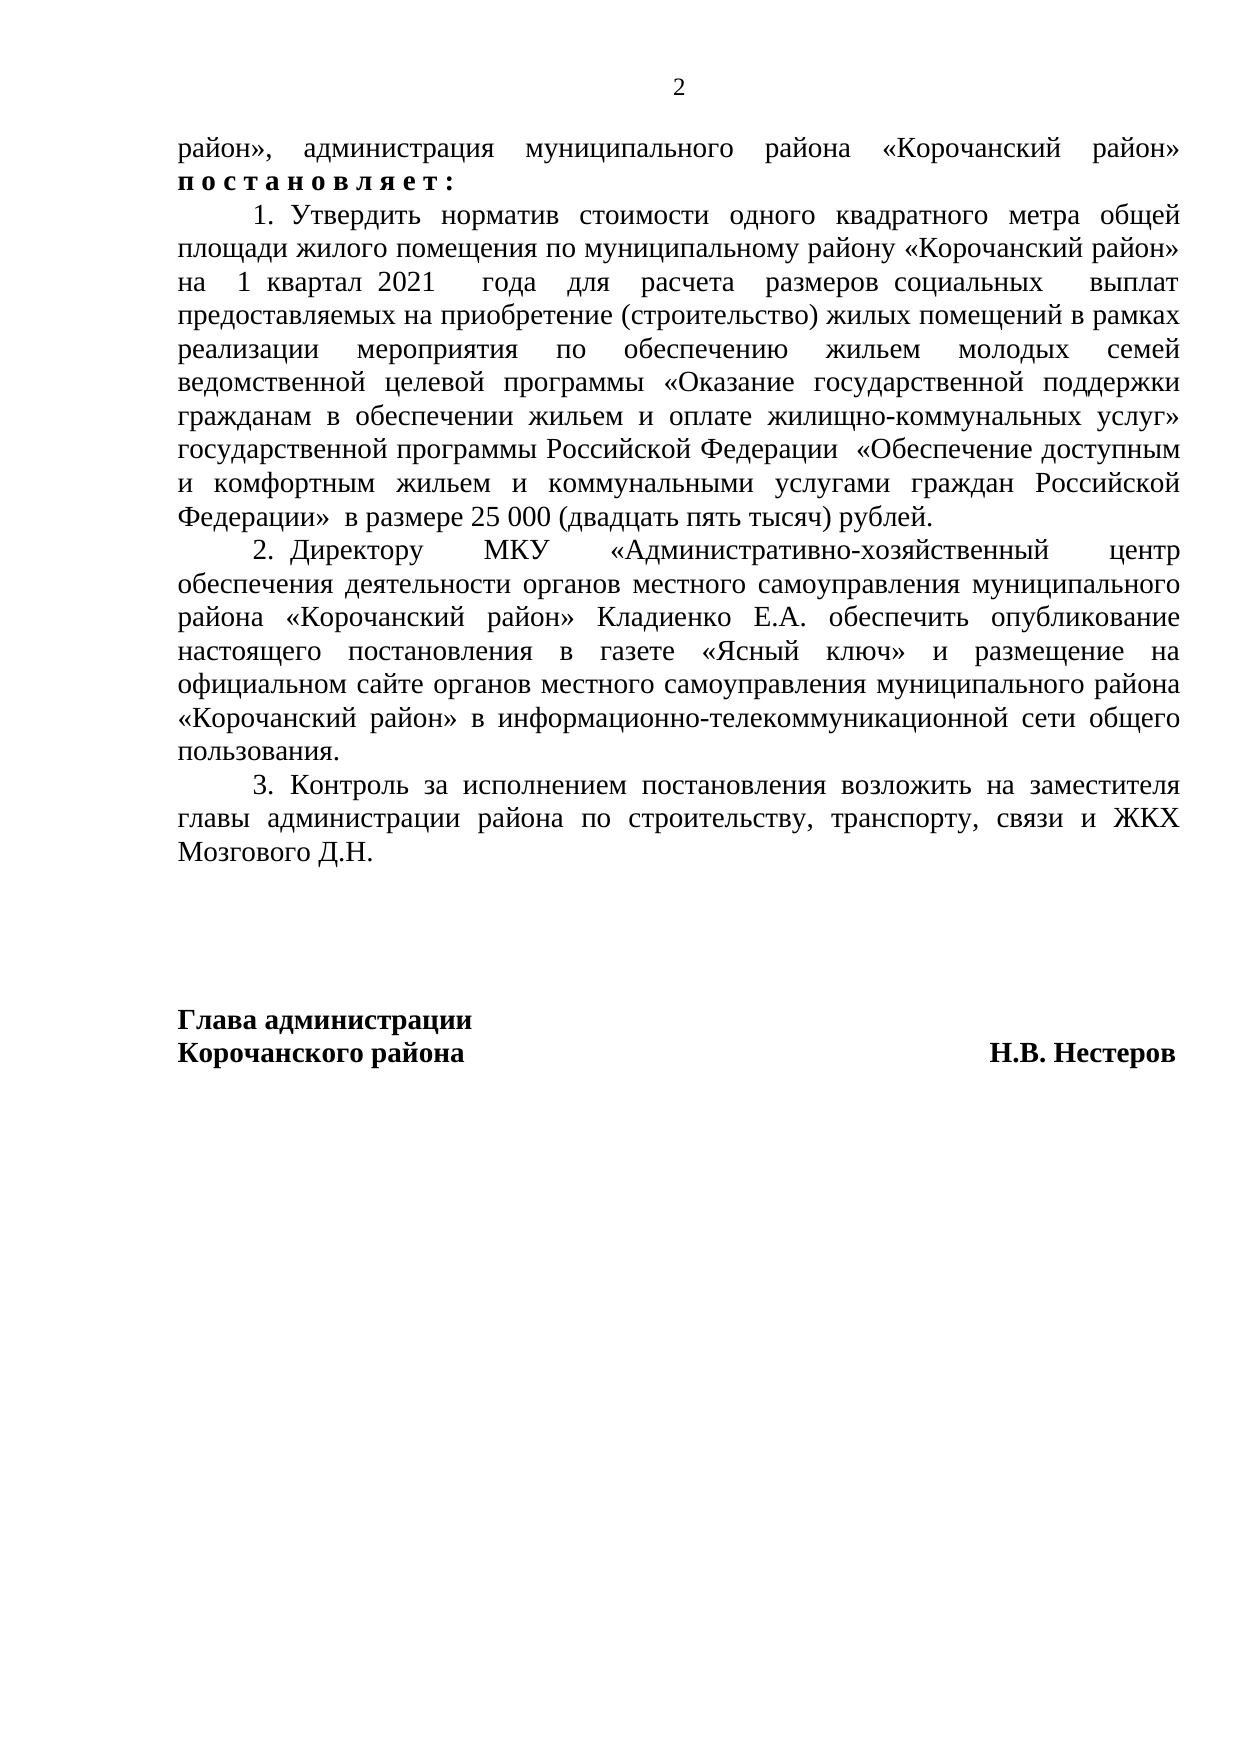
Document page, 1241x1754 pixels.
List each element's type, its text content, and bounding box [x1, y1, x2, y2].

text 3. Контроль за исполнением постановления возложить на заместителя главы администрации района по строительству, транспорту, связи и ЖКХ Мозгового Д.Н. [177, 767, 1181, 868]
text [177, 130, 1181, 197]
text 2. Директору МКУ «Административно-хозяйственный центр обеспечения деятельности органов местного самоуправления муниципального района «Корочанский район» Кладиенко Е.А. обеспечить опубликование настоящего постановления в газете «Ясный ключ» и размещение на официальном сайте органов местного самоуправления муниципального района «Корочанский район» в информационно-телекоммуникационной сети общего пользования. [177, 532, 1181, 767]
text Корочанского района Н.В. Нестеров [177, 1035, 1181, 1069]
text Глава администрации [177, 1002, 1181, 1035]
text 1. Утвердить норматив стоимости одного квадратного метра общей площади жилого помещения по муниципальному району «Корочанский район» на 1 квартал 2021 года для расчета размеров социальных выплат предоставляемых на приобретение (строительство) жилых помещений в рамках реализации мероприятия по обеспечению жильем молодых семей ведомственной целевой программы «Оказание государственной поддержки гражданам в обеспечении жильем и оплате жилищно-коммунальных услуг» государственной программы Российской Федерации «Обеспечение доступным и комфортным жильем и коммунальными услугами граждан Российской Федерации» в размере 25 000 (двадцать пять тысяч) рублей. [177, 197, 1181, 532]
